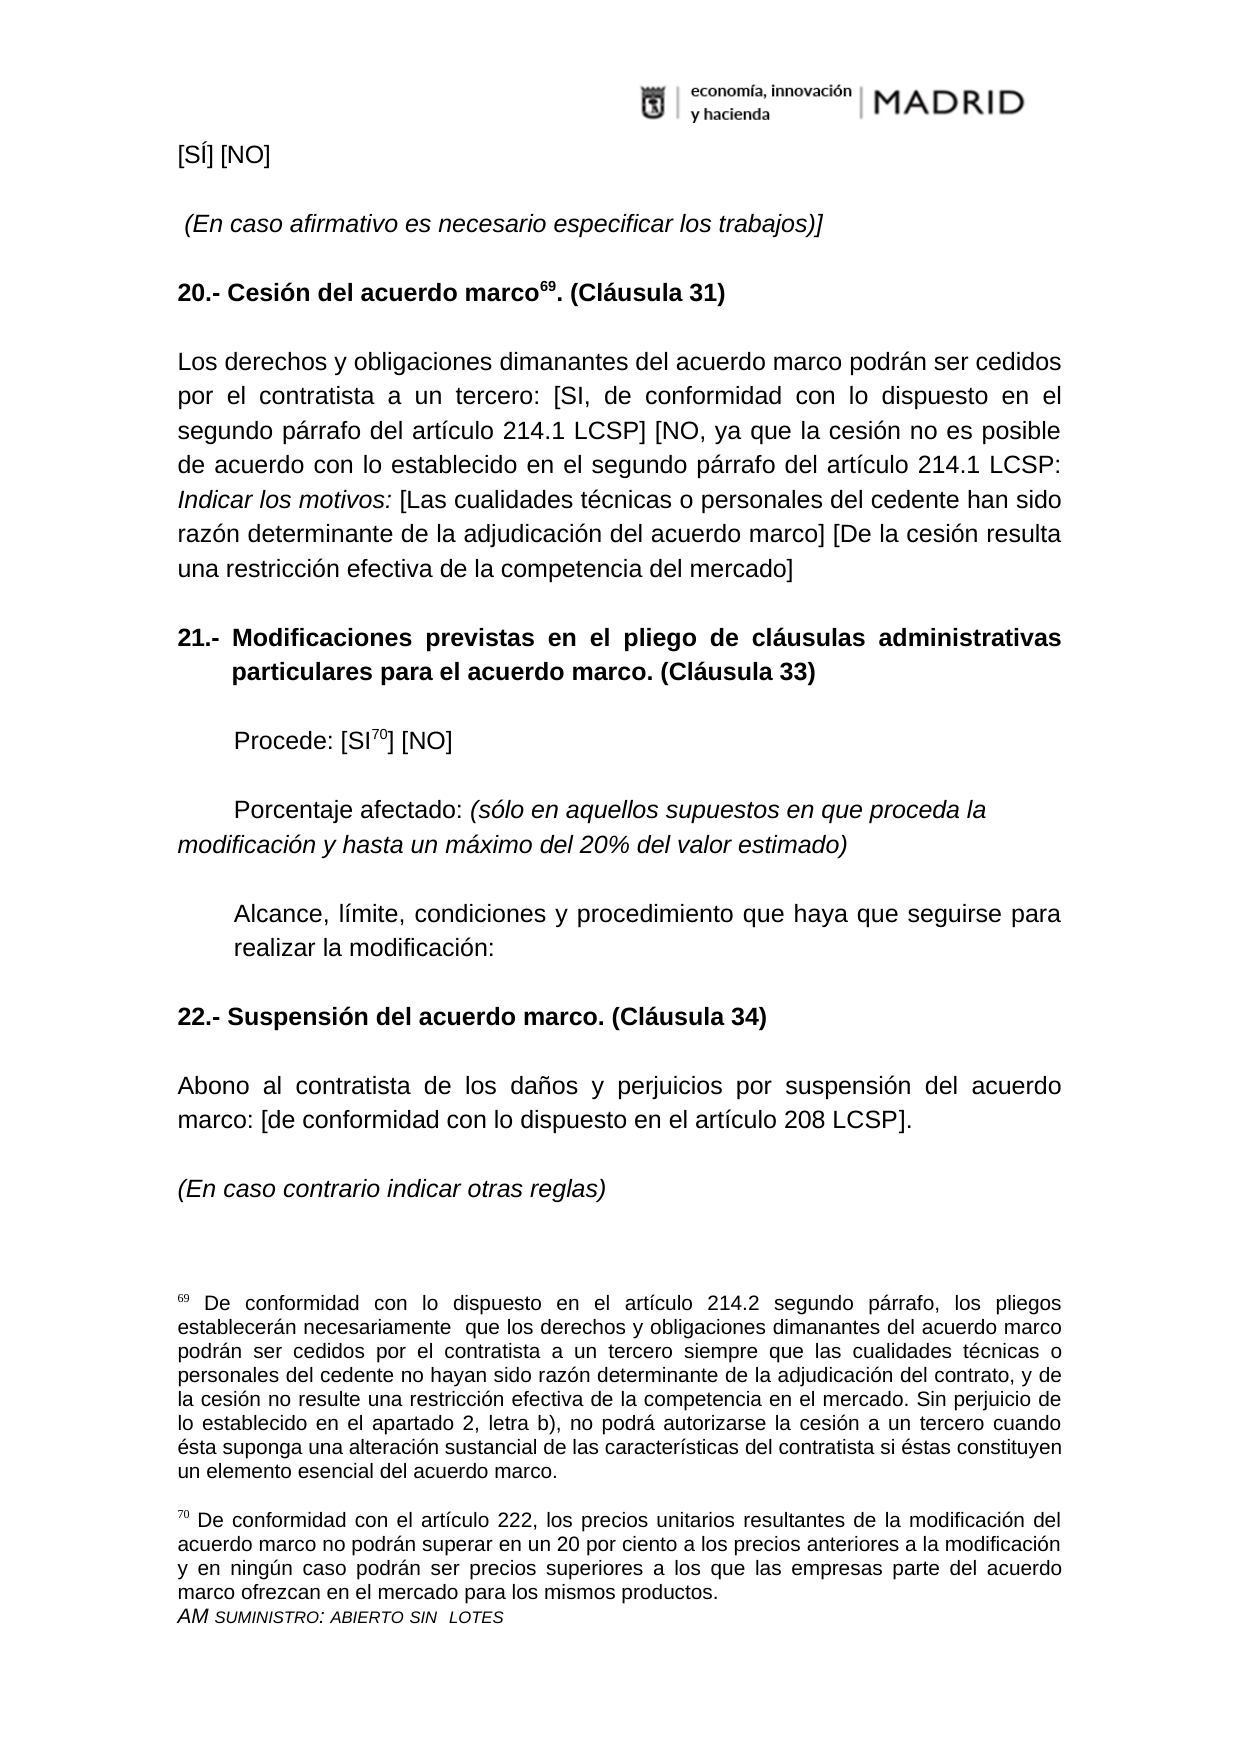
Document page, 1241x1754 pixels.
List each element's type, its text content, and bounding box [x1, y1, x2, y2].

text Los derechos y obligaciones dimanantes del acuerdo marco podrán ser cedidos por el contratista a un tercero: [SI, de conformidad con lo dispuesto en el segundo párrafo del artículo 214.1 LCSP] [NO, ya que la cesión no es posible de acuerdo con lo establecido en el segundo párrafo del artículo 214.1 LCSP: Indicar los motivos: [Las cualidades técnicas o personales del cedente han sido razón determinante de la adjudicación del acuerdo marco] [De la cesión resulta una restricción efectiva de la competencia del mercado] [177, 347, 1063, 582]
text Porcentaje afectado: (sólo en aquellos supuestos en que proceda la modificación y hasta un máximo del 20% del valor estimado) [177, 795, 1063, 858]
text Alcance, límite, condiciones y procedimiento que haya que seguirse para realizar la modificación: [234, 898, 1063, 962]
picture [620, 73, 1041, 140]
text Procede: [SI] [NO] [177, 726, 1063, 755]
text 21.- Modificaciones previstas en el pliego de cláusulas administrativas particulares para el acuerdo marco. (Cláusula 33) [177, 623, 1063, 686]
text (En caso contrario indicar otras reglas) [177, 1174, 1063, 1203]
text (En caso afirmativo es necesario especificar los trabajos)] [177, 209, 1063, 238]
text 22.- Suspensión del acuerdo marco. (Cláusula 34) [177, 1002, 1063, 1031]
text [SÍ] [NO] [177, 140, 1063, 169]
text Abono al contratista de los daños y perjuicios por suspensión del acuerdo marco: [de conformidad con lo dispuesto en el artículo 208 LCSP]. [177, 1071, 1063, 1134]
text 20.- Cesión del acuerdo marco. (Cláusula 31) [177, 278, 1063, 307]
